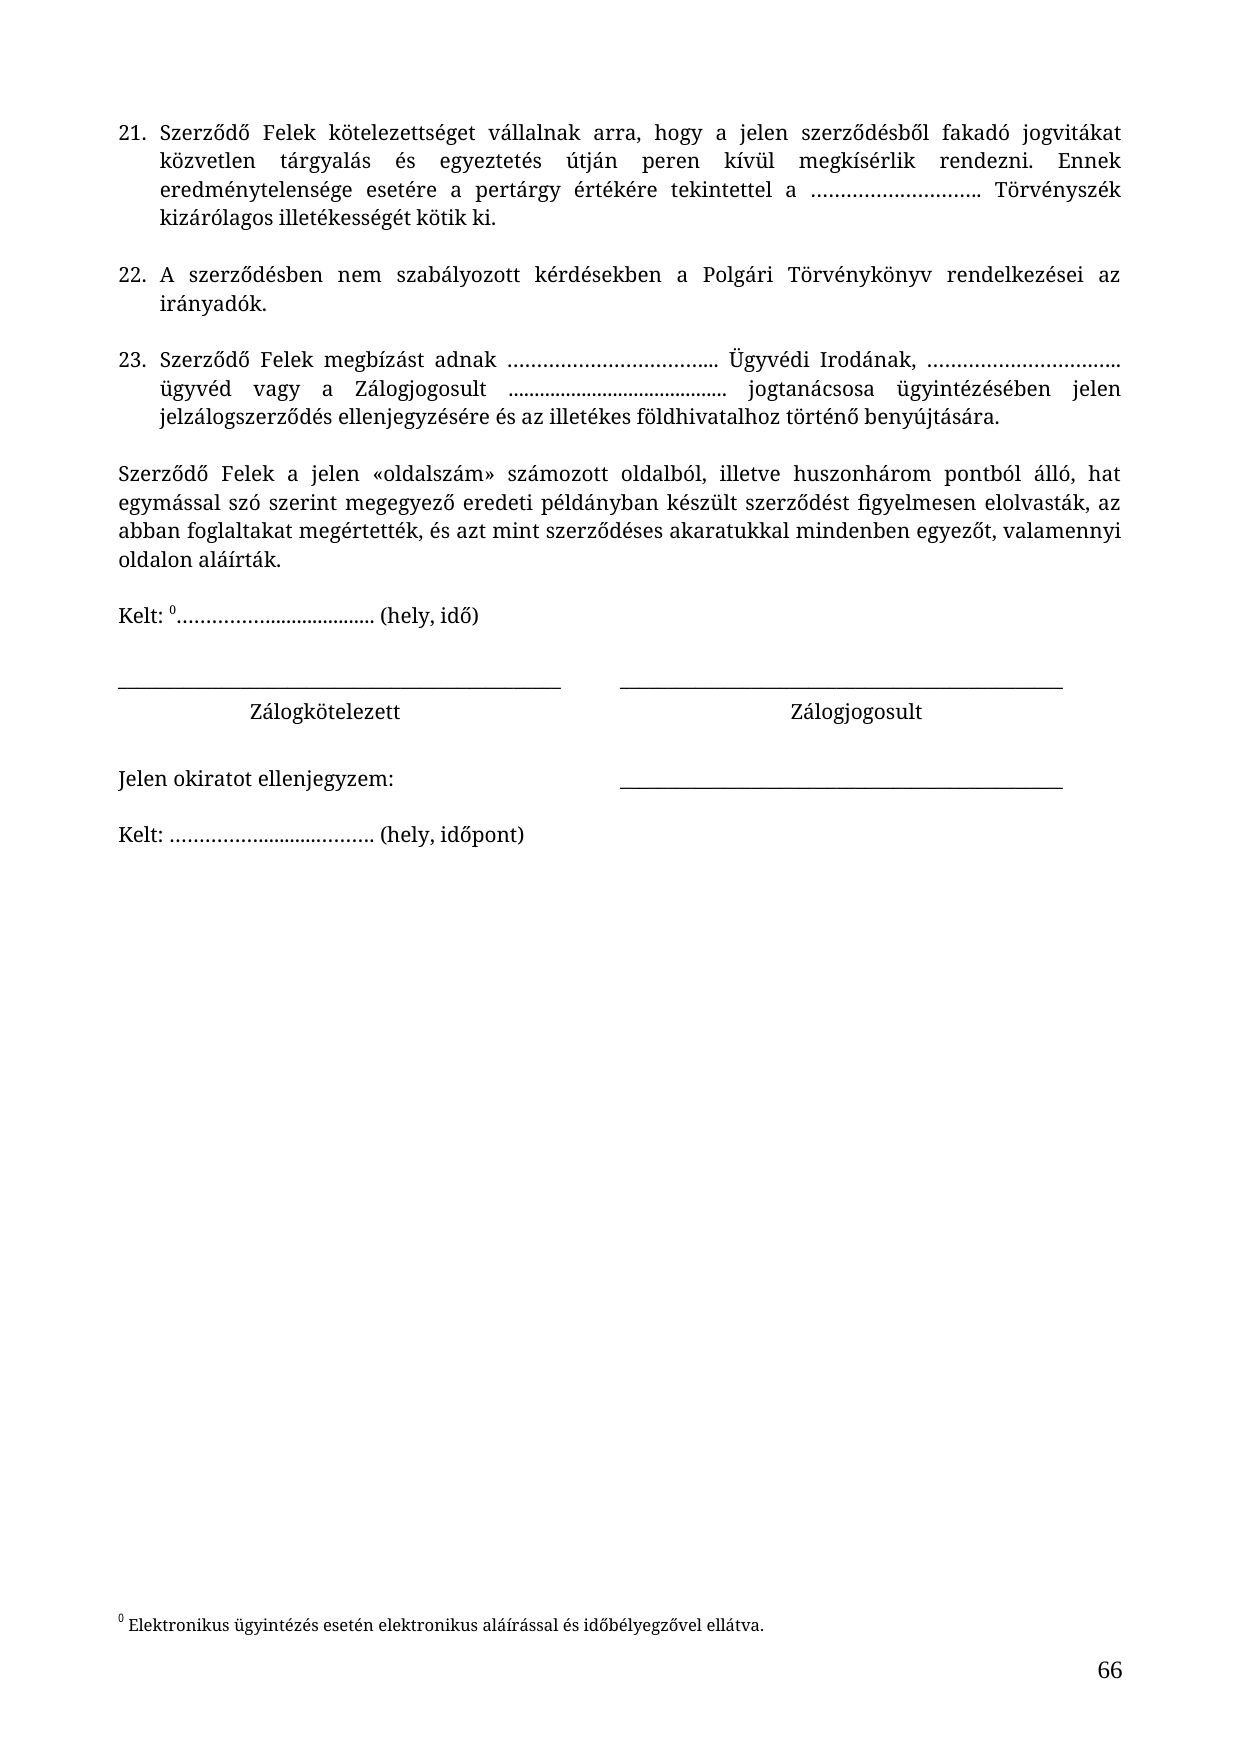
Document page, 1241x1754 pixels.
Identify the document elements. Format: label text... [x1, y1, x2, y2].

text Kelt: ……………..................... (hely, idő) [118, 602, 1122, 630]
text Szerződő Felek a jelen «oldalszám» számozott oldalból, illetve huszonhárom pontból álló, hat egymással szó szerint megegyező eredeti példányban készült szerződést figyelmesen elolvasták, az abban foglaltakat megértették, és azt mint szerződéses akaratukkal mindenben egyezőt, valamennyi oldalon aláírták. [118, 459, 1122, 573]
list Szerződő Felek kötelezettséget vállalnak arra, hogy a jelen szerződésből fakadó jogvitákat közvetlen tárgyalás és egyeztetés útján peren kívül megkísérlik rendezni. Ennek eredménytelensége esetére a pertárgy értékére tekintettel a ……………………….. Törvényszék kizárólagos illetékességét kötik ki. [118, 118, 1122, 232]
list Szerződő Felek megbízást adnak ……………………………... Ügyvédi Irodának, ……………………….….. ügyvéd vagy a Zálogjogosult .......................................... jogtanácsosa ügyintézésében jelen jelzálogszerződés ellenjegyzésére és az illetékes földhivatalhoz történő benyújtására. [118, 346, 1122, 431]
list A szerződésben nem szabályozott kérdésekben a Polgári Törvénykönyv rendelkezései az irányadók. [118, 260, 1122, 317]
text Jelen okiratot ellenjegyzem: [118, 764, 1122, 792]
text Zálogkötelezett Zálogjogosult [118, 697, 1122, 725]
text Kelt: ……………...........………. (hely, időpont) [118, 821, 1122, 849]
